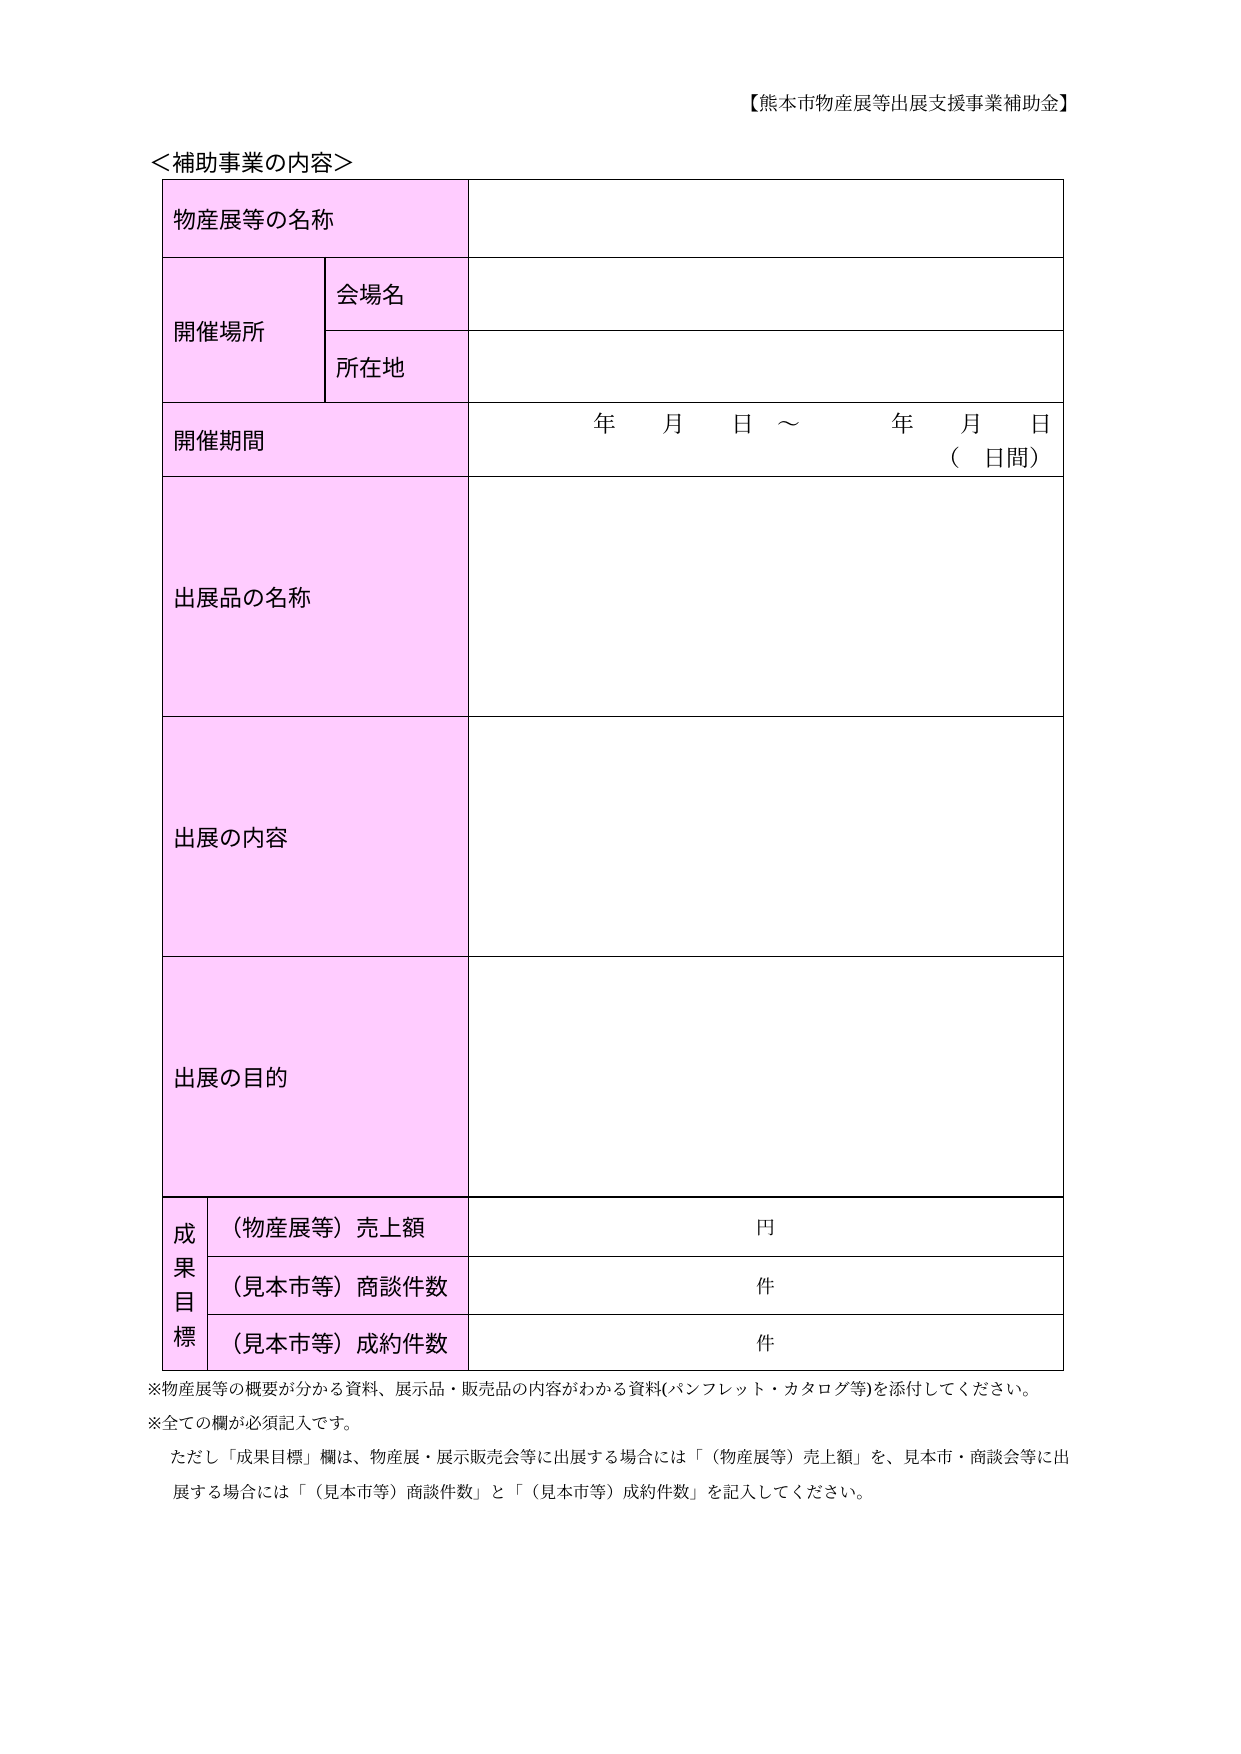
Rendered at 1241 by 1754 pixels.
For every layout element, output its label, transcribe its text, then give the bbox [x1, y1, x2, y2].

table_cell （見本市等）商談件数 [208, 1257, 468, 1314]
table_cell （見本市等）成約件数 [208, 1315, 468, 1370]
text ただし「成果目標」欄は、物産展・展示販売会等に出展する場合には「（物産展等）売上額」を、見本市・商談会等に出展する場合には「（見本市等）商談件数」と「（見本市等）成約件数」を記入してください。 [169, 1440, 1078, 1508]
table_cell 出展品の名称 [163, 477, 468, 716]
table_cell 所在地 [326, 331, 468, 402]
text ※全ての欄が必須記入です。 [148, 1406, 1078, 1440]
table_cell [469, 957, 1063, 1196]
text ＜補助事業の内容＞ [103, 145, 1078, 179]
table_cell [469, 258, 1063, 330]
text ※物産展等の概要が分かる資料、展示品・販売品の内容がわかる資料(パンフレット・カタログ等)を添付してください。 [148, 1371, 1078, 1406]
table_cell 件 [469, 1315, 1063, 1370]
table_cell 開催場所 [163, 258, 324, 402]
table_cell 出展の目的 [163, 957, 468, 1196]
table_cell 円 [469, 1198, 1063, 1256]
table_cell 開催期間 [163, 403, 468, 476]
table_header 物産展等の名称 [163, 180, 468, 257]
table_cell [469, 331, 1063, 402]
table_cell 年 月 日 ～ 年 月 日 （ 日間） [469, 403, 1063, 476]
table_cell 件 [469, 1257, 1063, 1314]
table_cell （物産展等）売上額 [208, 1198, 468, 1256]
table_cell [469, 717, 1063, 956]
table_cell 会場名 [326, 258, 468, 330]
table_cell [469, 477, 1063, 716]
table_header [469, 180, 1063, 257]
table_cell 出展の内容 [163, 717, 468, 956]
table_cell 成果 目標 [163, 1198, 207, 1370]
